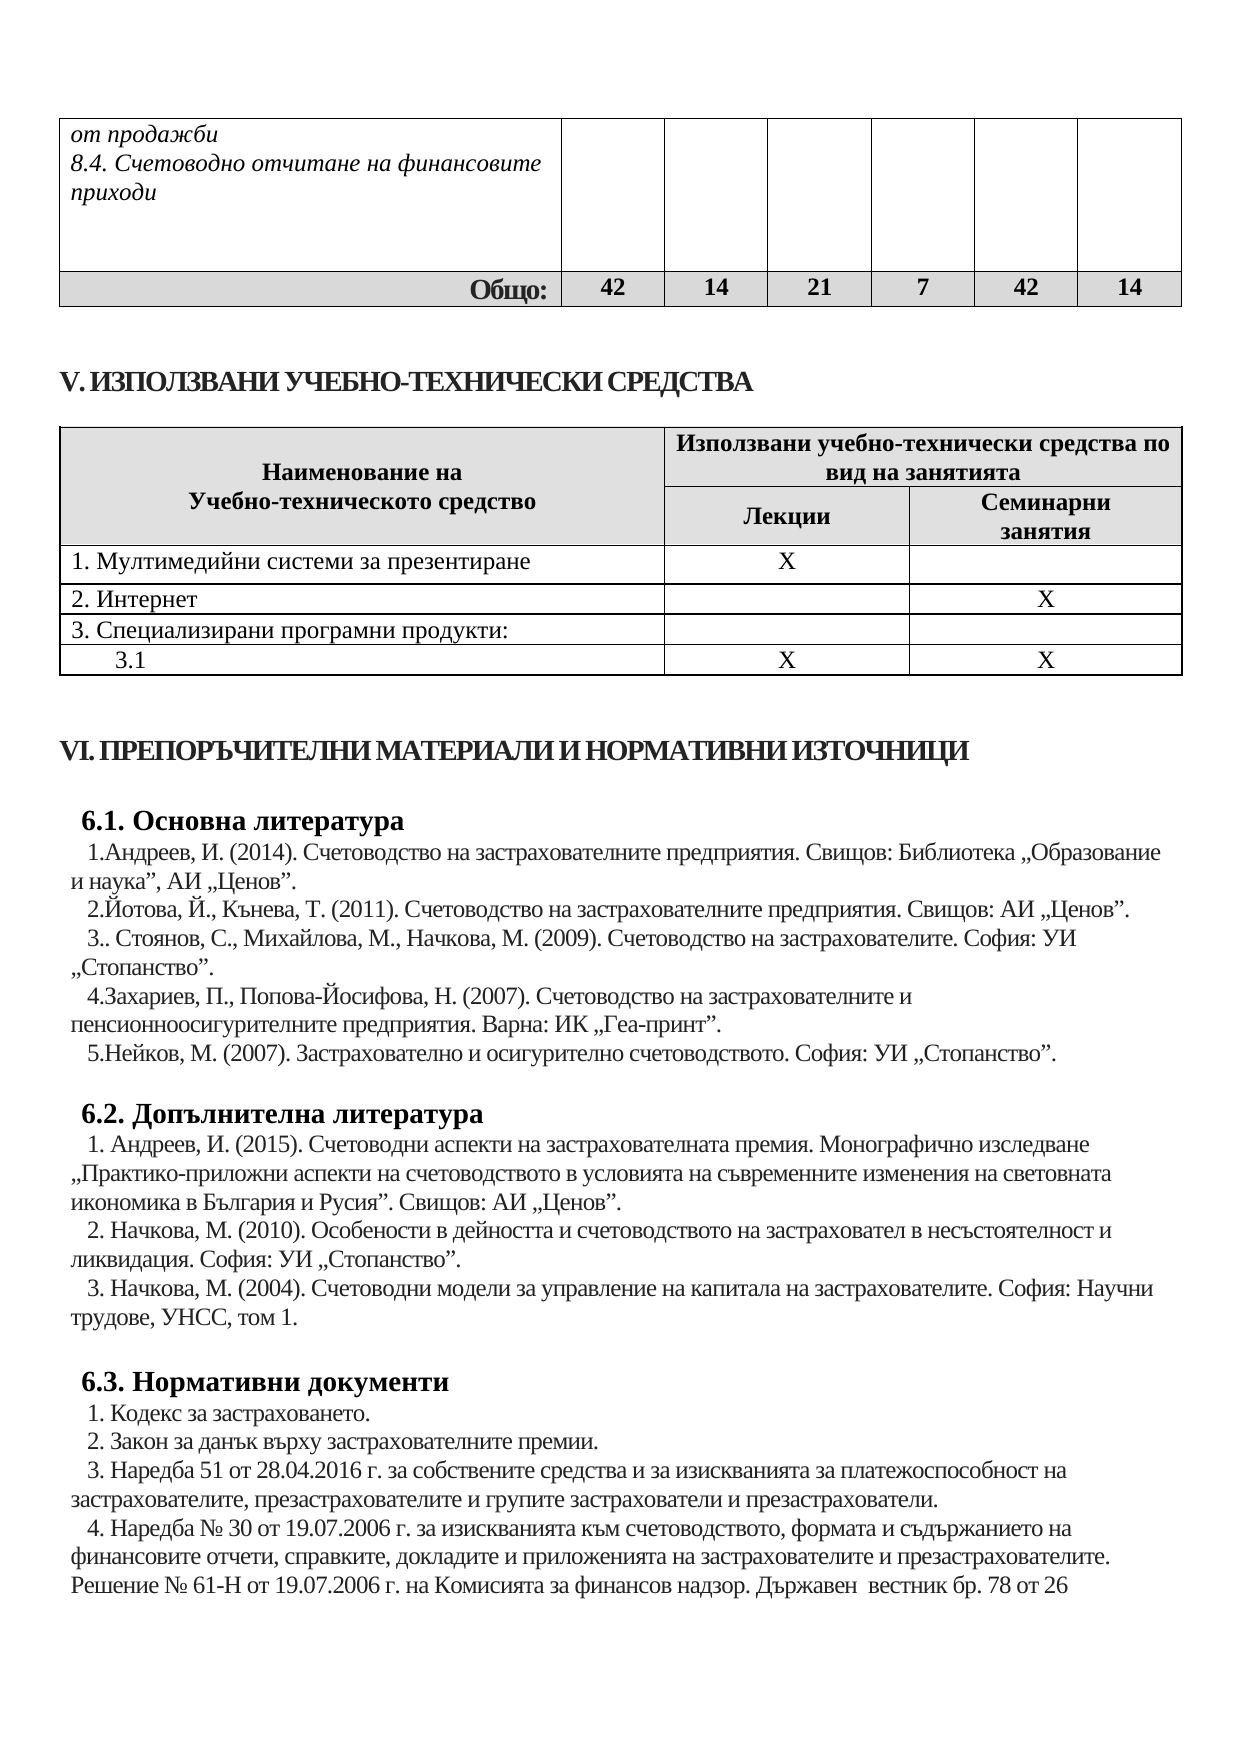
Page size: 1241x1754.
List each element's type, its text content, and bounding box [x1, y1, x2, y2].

table_cell Лекции [665, 487, 909, 544]
table_cell 3. . Стоянов, С., Михайлова, М., Начкова, М. (2009). Счетоводство на застрахователите. София: УИ „Стопанство”. [59, 923, 1181, 981]
table_cell [665, 615, 909, 644]
table_cell 5. Нейков, М. (2007). Застрахователно и осигурително счетоводството. София: УИ „Стопанство”. [59, 1038, 1181, 1067]
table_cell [60, 119, 561, 271]
table_cell X [665, 546, 909, 583]
text V. ИЗПОЛЗВАНИ УЧЕБНО-ТЕХНИЧЕСКИ СРЕДСТВА [59, 364, 1181, 398]
text VI. ПреПОРЪЧИТЕЛНИ МАТЕРИАЛИ И НОРМАТИВНИ ИЗТОЧНИЦИ [59, 733, 1181, 803]
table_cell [59, 1513, 1167, 1599]
text 6.3. Нормативни документи [59, 1364, 1181, 1398]
table_cell [910, 546, 1181, 583]
table_header 1. Кодекс за застраховането. [59, 1398, 1167, 1426]
table_cell 3. Наредба 51 от 28.04.2016 г. за собствените средства и за изискванията за платежоспособност на застрахователите, презастрахователите и групите застрахователи и презастрахователи. [59, 1455, 1167, 1513]
table_cell 3. Специализирани програмни продукти: [61, 615, 664, 644]
table_cell ${temi_sum#1}Общо: [60, 272, 561, 306]
table_header Наименование на Учебно-техническото средство [61, 428, 664, 544]
table_cell 2. Закон за данък върху застрахователните премии. [59, 1426, 1167, 1455]
table_cell 21 [768, 272, 871, 306]
table_cell 14 [1078, 272, 1181, 306]
table_cell 7 [872, 272, 974, 306]
table_cell 2. Интернет [61, 585, 664, 613]
table_header Използвани учебно-технически средства по вид на занятията [665, 428, 1181, 486]
text 6.1. Основна литература [59, 803, 1181, 837]
table_cell [910, 615, 1181, 644]
table_cell X [910, 585, 1181, 613]
table_cell Семинарни занятия [910, 487, 1181, 544]
table_cell 1. Мултимедийни системи за презентиране [61, 546, 664, 583]
text 6.2. Допълнителна литература [59, 1096, 1181, 1129]
table_cell 4. Захариев, П., Попова-Йосифова, Н. (2007). Счетоводство на застрахователните и пенсионноосигурителните предприятия. Варна: ИК „Геа-принт”. [59, 981, 1181, 1038]
table_cell 2. Начкова, М. (2010). Особености в дейността и счетоводството на застраховател в несъстоятелност и ликвидация. София: УИ „Стопанство”. [59, 1216, 1181, 1273]
table_header 1. Андреев, И. (2014). Счетоводство на застрахователните предприятия. Свищов: Библиотека „Образование и наука”, АИ „Ценов”. [59, 837, 1181, 894]
table_cell [665, 585, 909, 613]
table_cell X [910, 645, 1181, 674]
table_cell 3. Начкова, М. (2004). Счетоводни модели за управление на капитала на застрахователите. София: Научни трудове, УНСС, том 1. [59, 1273, 1181, 1331]
table_cell 2. Йотова, Й., Кънева, Т. (2011). Счетоводство на застрахователните предприятия. Свищов: АИ „Ценов”. [59, 895, 1181, 923]
table_cell 42 [562, 272, 664, 306]
table_header 1. Андреев, И. (2015). Счетоводни аспекти на застрахователната премия. Монографично изследване „Практико-приложни аспекти на счетоводството в условията на съвременните изменения на световната икономика в България и Русия”. Свищов: АИ „Ценов”. [59, 1129, 1181, 1216]
table_cell 3.1 [61, 645, 664, 674]
table_cell 14 [665, 272, 767, 306]
table_cell X [665, 645, 909, 674]
table_cell 42 [975, 272, 1077, 306]
